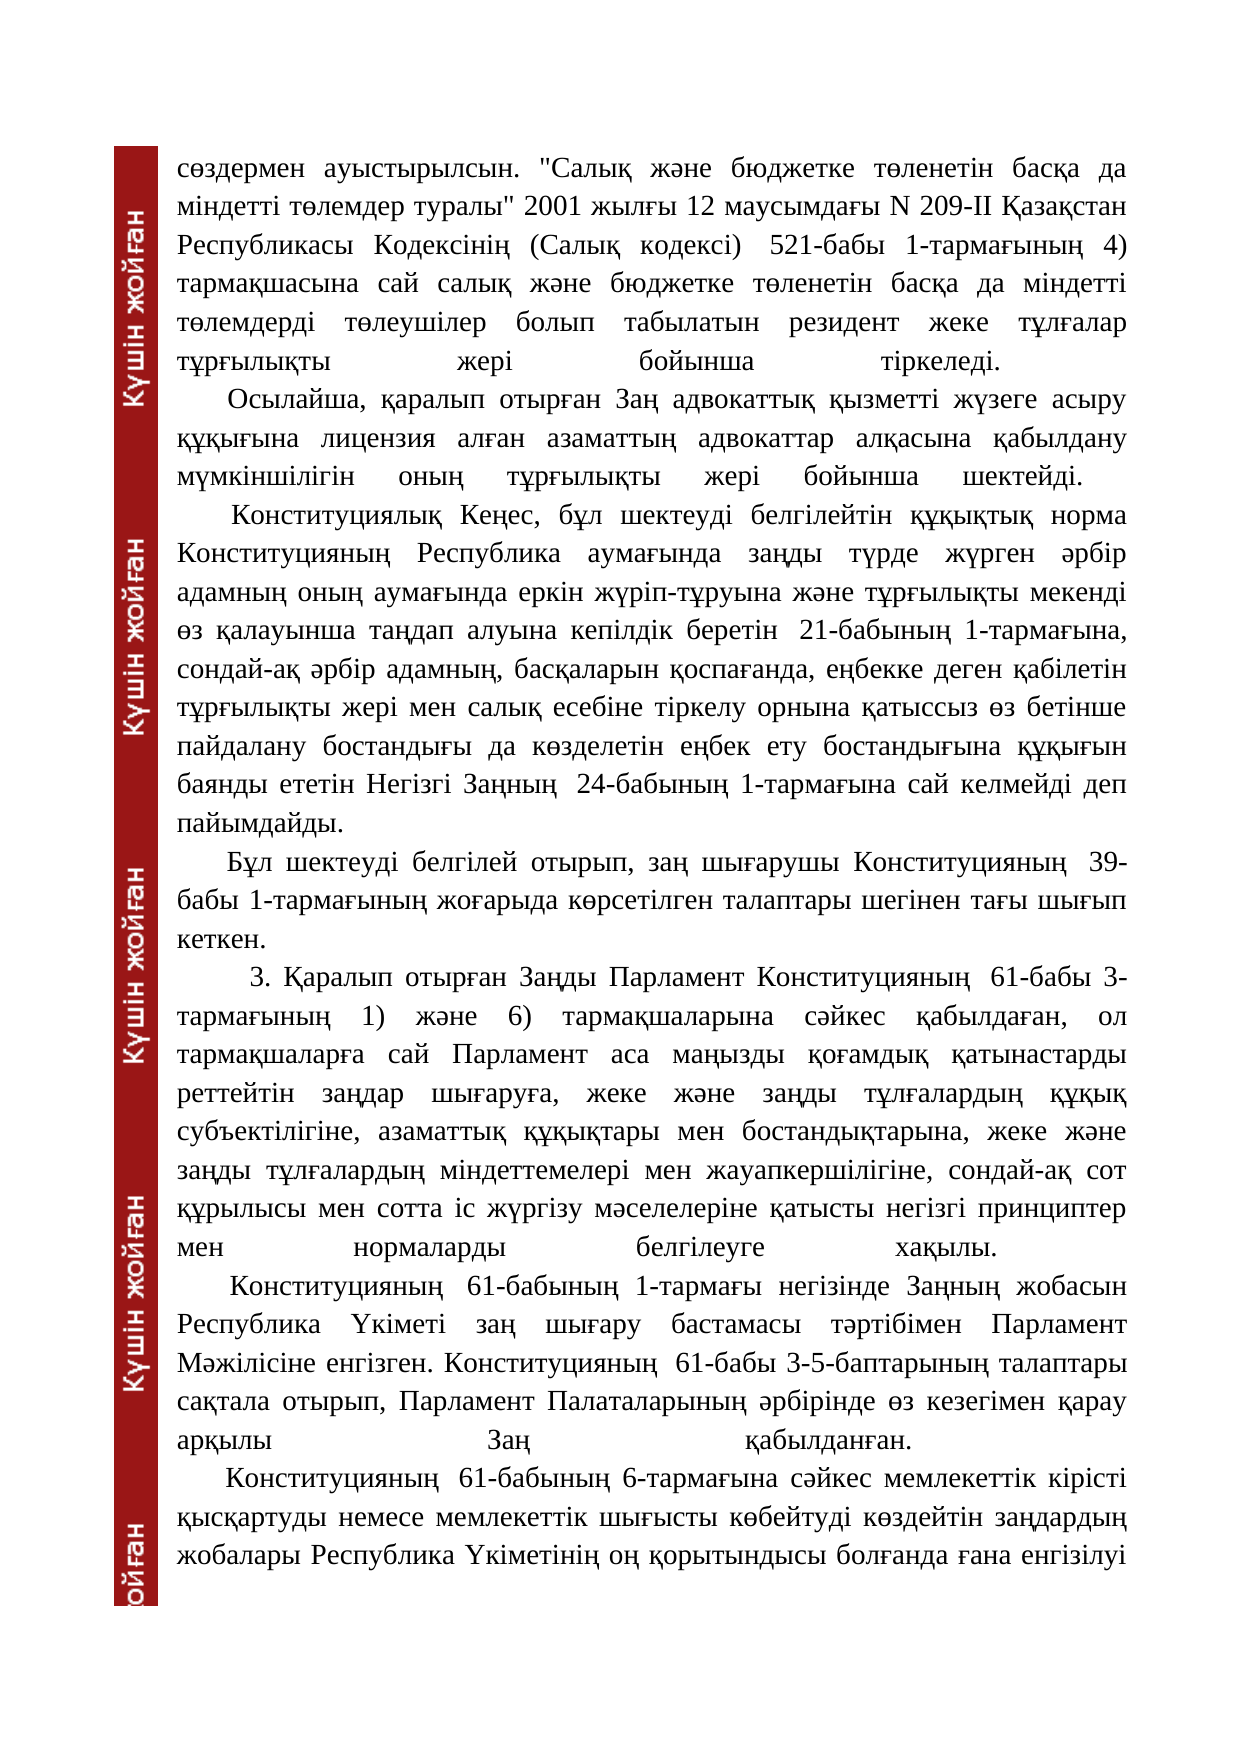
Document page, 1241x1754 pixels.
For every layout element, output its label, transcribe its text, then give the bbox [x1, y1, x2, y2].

picture [114, 1571, 158, 1606]
picture [114, 146, 158, 150]
picture [114, 954, 158, 959]
